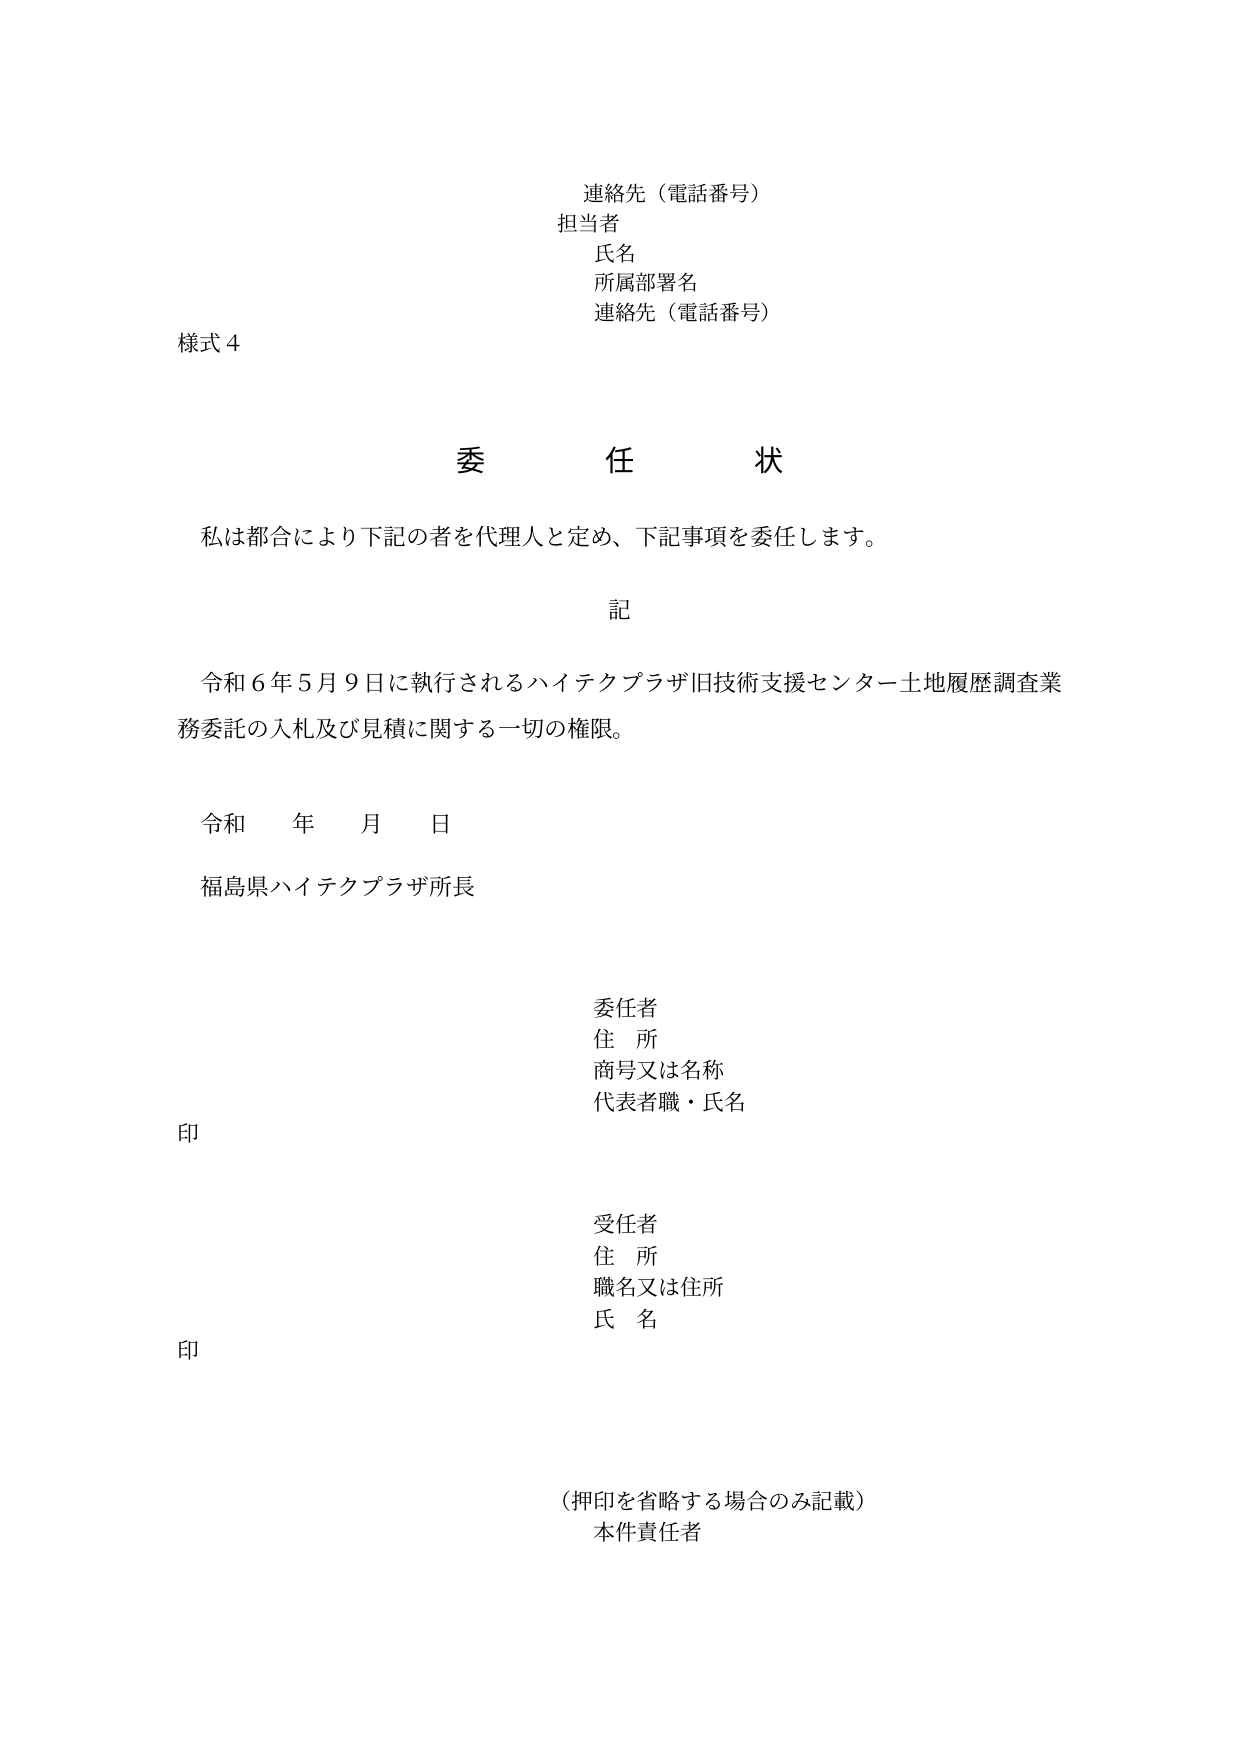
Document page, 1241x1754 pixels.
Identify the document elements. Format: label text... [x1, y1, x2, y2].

text 住 所 [177, 1239, 1063, 1271]
text 令和 年 月 日 [177, 806, 1063, 839]
text 連絡先（電話番号） [177, 177, 1063, 207]
text 委任者 [177, 991, 1063, 1022]
text 福島県ハイテクプラザ所長 [177, 868, 1063, 901]
text 令和６年５月９日に執行されるハイテクプラザ旧技術支援センター土地履歴調査業務委託の入札及び見積に関する一切の権限。 [177, 654, 1063, 746]
text 記 [177, 592, 1063, 625]
text 様式４ [177, 327, 1063, 358]
text 職名又は住所 [177, 1271, 1063, 1302]
text 住 所 [177, 1022, 1063, 1054]
text 受任者 [177, 1208, 1063, 1239]
text 代表者職・氏名 印 [177, 1085, 1063, 1148]
text 商号又は名称 [177, 1054, 1063, 1085]
text 委 任 状 [177, 437, 1063, 480]
text 私は都合により下記の者を代理人と定め、下記事項を委任します。 [177, 519, 1063, 552]
text 所属部署名 [177, 267, 1063, 297]
text 担当者 [177, 207, 1063, 237]
text 氏 名 印 [177, 1302, 1063, 1365]
text 氏名 [177, 237, 1063, 267]
text 連絡先（電話番号） [177, 297, 1063, 327]
text （押印を省略する場合のみ記載） [265, 1484, 1063, 1516]
text 本件責任者 [265, 1516, 1063, 1547]
